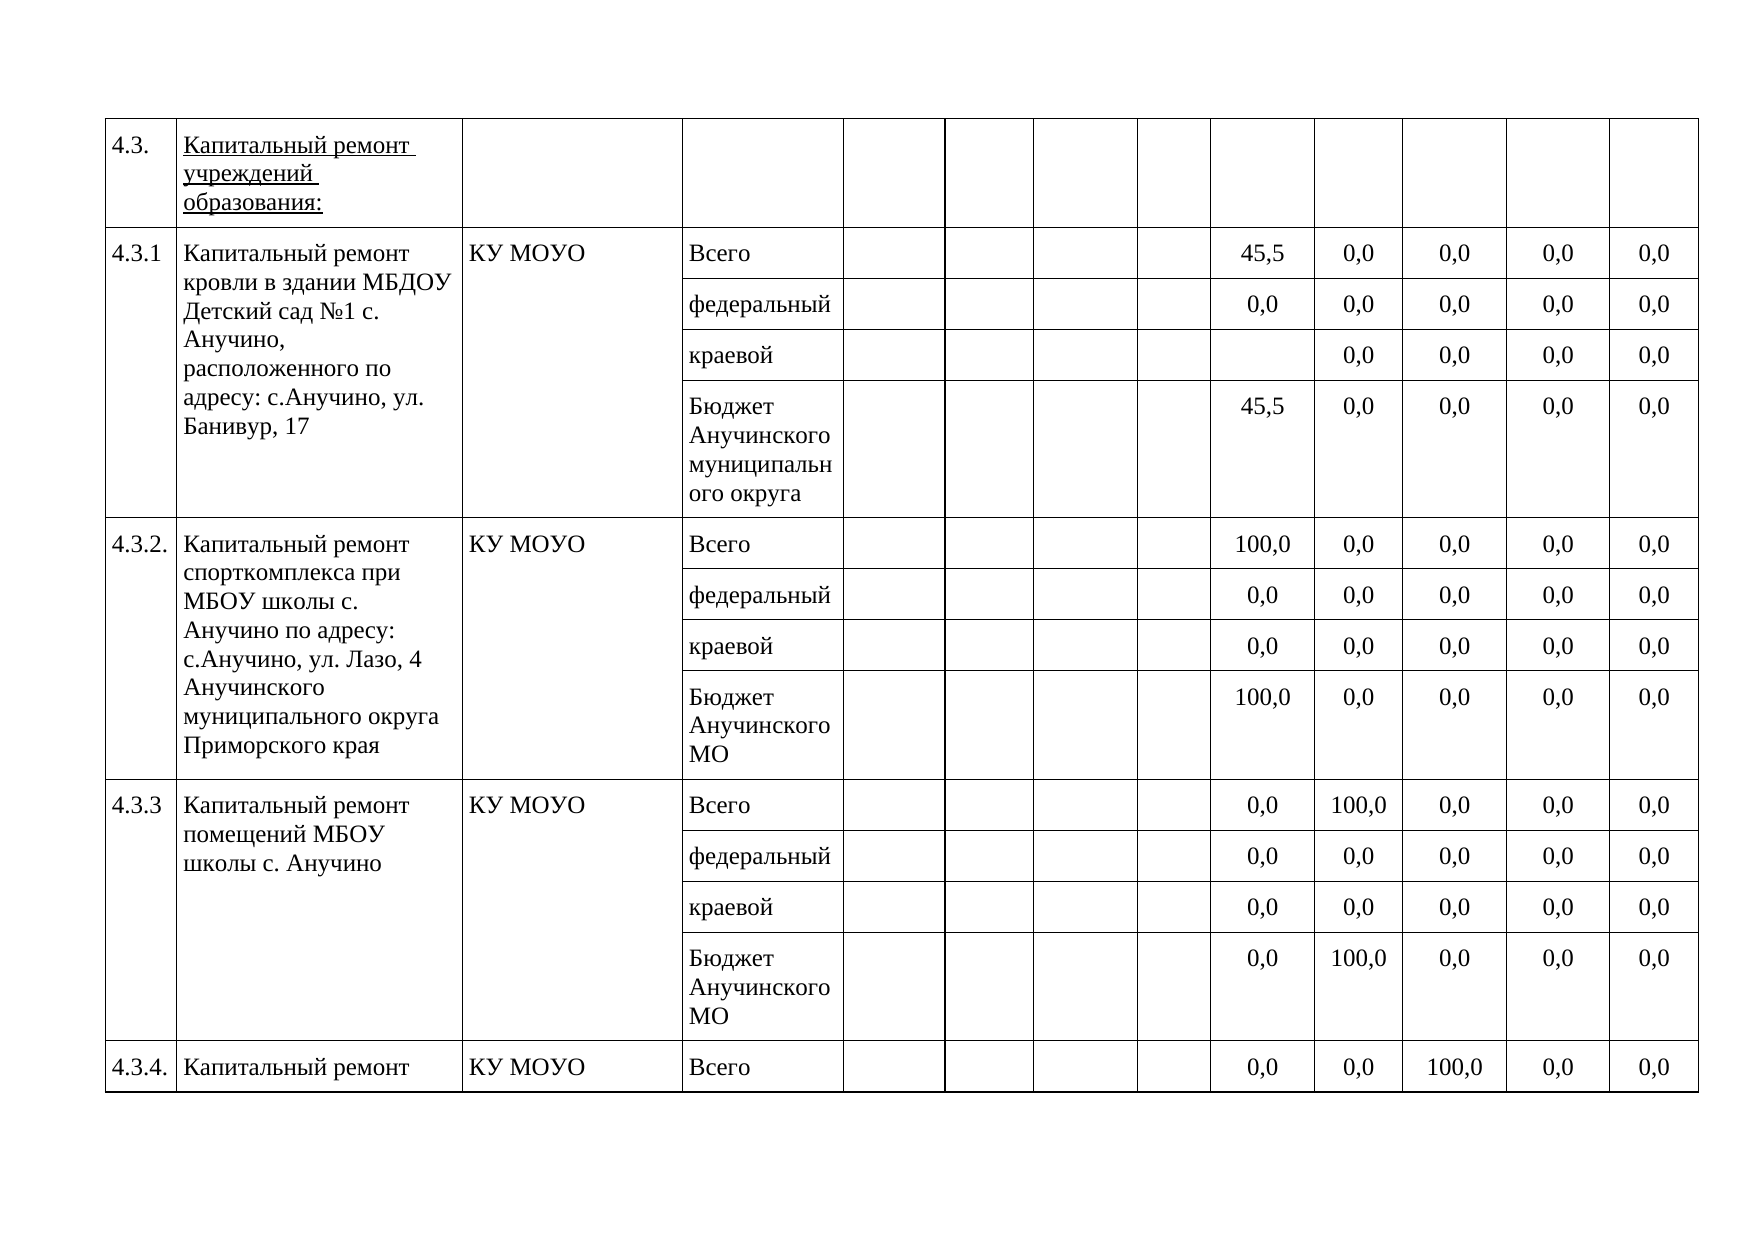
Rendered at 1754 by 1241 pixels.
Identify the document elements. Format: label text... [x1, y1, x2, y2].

table_cell [844, 1041, 944, 1091]
table_cell 100,0 [1211, 518, 1314, 568]
table_cell Капитальный ремонт помещений МБОУ школы с. Анучино [177, 780, 462, 1040]
table_cell [946, 882, 1033, 932]
table_cell [844, 780, 944, 830]
table_cell 4.3.3 [106, 780, 176, 1040]
table_cell 0,0 [1507, 780, 1609, 830]
table_cell [1034, 780, 1137, 830]
table_cell 45,5 [1211, 381, 1314, 517]
table_cell краевой [683, 620, 843, 670]
table_cell 45,5 [1211, 228, 1314, 278]
table_cell [1034, 882, 1137, 932]
table_cell Всего [683, 780, 843, 830]
table_cell федеральный [683, 569, 843, 619]
table_cell [1507, 119, 1609, 227]
table_cell 0,0 [1403, 620, 1506, 670]
table_cell [1138, 381, 1210, 517]
table_cell [946, 831, 1033, 881]
table_cell [946, 933, 1033, 1040]
table_cell [1034, 279, 1137, 329]
table_cell 0,0 [1315, 518, 1402, 568]
table_cell [1034, 228, 1137, 278]
table_cell 0,0 [1610, 569, 1698, 619]
table_cell 0,0 [1315, 671, 1402, 779]
table_cell [1034, 620, 1137, 670]
table_cell 0,0 [1211, 1041, 1314, 1091]
table_cell 0,0 [1610, 330, 1698, 380]
table_cell Всего [683, 228, 843, 278]
table_cell [1034, 1041, 1137, 1091]
table_cell 0,0 [1507, 620, 1609, 670]
table_cell краевой [683, 330, 843, 380]
table_cell Капитальный ремонт учреждений образования: [177, 119, 462, 227]
table_cell 0,0 [1610, 933, 1698, 1040]
table_cell 0,0 [1610, 228, 1698, 278]
table_cell 0,0 [1403, 569, 1506, 619]
table_cell [1211, 330, 1314, 380]
table_cell [1610, 119, 1698, 227]
table_cell 0,0 [1403, 780, 1506, 830]
table_cell 0,0 [1610, 780, 1698, 830]
table_cell 0,0 [1403, 279, 1506, 329]
table_cell [1138, 569, 1210, 619]
table_cell 100,0 [1315, 780, 1402, 830]
table_cell 0,0 [1403, 381, 1506, 517]
table_cell [1138, 780, 1210, 830]
table_cell [1211, 119, 1314, 227]
table_cell 0,0 [1507, 1041, 1609, 1091]
table_cell [1034, 119, 1137, 227]
table_cell 0,0 [1507, 279, 1609, 329]
table_cell 0,0 [1211, 780, 1314, 830]
table_cell 0,0 [1507, 518, 1609, 568]
table_cell Всего [683, 518, 843, 568]
table_cell 0,0 [1315, 279, 1402, 329]
table_cell [1138, 620, 1210, 670]
table_cell Капитальный ремонт кровли в здании МБДОУ Детский сад №1 с. Анучино, расположенного по адресу: с.Анучино, ул. Банивур, 17 [177, 228, 462, 517]
table_cell [844, 831, 944, 881]
table_cell [844, 518, 944, 568]
table_cell [946, 569, 1033, 619]
table_cell Бюджет Анучинского МО [683, 671, 843, 779]
table_cell 0,0 [1315, 228, 1402, 278]
table_cell 4.3.1 [106, 228, 176, 517]
table_cell 0,0 [1211, 831, 1314, 881]
table_cell 0,0 [1403, 882, 1506, 932]
table_cell федеральный [683, 831, 843, 881]
table_cell 0,0 [1610, 381, 1698, 517]
table_cell КУ МОУО [463, 1041, 682, 1091]
table_cell 0,0 [1403, 933, 1506, 1040]
table_cell 0,0 [1315, 381, 1402, 517]
table_cell [1138, 933, 1210, 1040]
table_cell 0,0 [1403, 518, 1506, 568]
table_cell [946, 620, 1033, 670]
table_cell Капитальный ремонт спорткомплекса при МБОУ школы с. Анучино по адресу: с.Анучино, ул. Лазо, 4 Анучинского муниципального округа Приморского края [177, 518, 462, 779]
table_cell [1138, 518, 1210, 568]
table_cell КУ МОУО [463, 228, 682, 517]
table_cell 0,0 [1211, 882, 1314, 932]
table_cell 0,0 [1211, 569, 1314, 619]
table_cell 0,0 [1403, 228, 1506, 278]
table_cell [946, 119, 1033, 227]
table_cell 0,0 [1211, 620, 1314, 670]
table_cell 100,0 [1315, 933, 1402, 1040]
table_cell [1138, 228, 1210, 278]
table_cell [946, 1041, 1033, 1091]
table_cell 0,0 [1610, 620, 1698, 670]
table_cell 0,0 [1507, 228, 1609, 278]
table_cell [946, 518, 1033, 568]
table_cell 0,0 [1610, 279, 1698, 329]
table_cell 0,0 [1315, 330, 1402, 380]
table_cell [844, 882, 944, 932]
table_cell 0,0 [1403, 671, 1506, 779]
table_cell [463, 119, 682, 227]
table_cell [844, 228, 944, 278]
table_cell краевой [683, 882, 843, 932]
table_cell Всего [683, 1041, 843, 1091]
table_cell 0,0 [1507, 882, 1609, 932]
table_cell 0,0 [1610, 518, 1698, 568]
table_cell 0,0 [1315, 1041, 1402, 1091]
table_cell [844, 569, 944, 619]
table_cell 0,0 [1507, 569, 1609, 619]
table_cell [1034, 518, 1137, 568]
table_cell 0,0 [1315, 569, 1402, 619]
table_cell 4.3. [106, 119, 176, 227]
table_cell 0,0 [1315, 620, 1402, 670]
table_cell Бюджет Анучинского МО [683, 933, 843, 1040]
table_cell 0,0 [1315, 831, 1402, 881]
table_cell 0,0 [1610, 882, 1698, 932]
table_cell [1034, 569, 1137, 619]
table_cell 0,0 [1403, 330, 1506, 380]
table_cell КУ МОУО [463, 780, 682, 1040]
table_cell [844, 620, 944, 670]
table_cell [1138, 882, 1210, 932]
table_cell [1138, 831, 1210, 881]
table_cell [946, 330, 1033, 380]
table_cell 0,0 [1507, 330, 1609, 380]
table_cell Бюджет Анучинского муниципального округа [683, 381, 843, 517]
table_cell 0,0 [1507, 831, 1609, 881]
table_cell [1138, 119, 1210, 227]
table_cell федеральный [683, 279, 843, 329]
table_cell 0,0 [1315, 882, 1402, 932]
table_cell 0,0 [1403, 831, 1506, 881]
table_cell [1034, 831, 1137, 881]
table_cell [946, 381, 1033, 517]
table_cell [1034, 330, 1137, 380]
table_cell [1138, 1041, 1210, 1091]
table_cell 100,0 [1211, 671, 1314, 779]
table_cell [1403, 119, 1506, 227]
table_cell [1034, 381, 1137, 517]
table_cell [1138, 279, 1210, 329]
table_cell 100,0 [1403, 1041, 1506, 1091]
table_cell [1138, 671, 1210, 779]
table_cell [946, 279, 1033, 329]
table_cell 0,0 [1610, 1041, 1698, 1091]
table_cell [844, 381, 944, 517]
table_cell [844, 330, 944, 380]
table_cell [1034, 671, 1137, 779]
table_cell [177, 1041, 462, 1091]
table_cell [946, 780, 1033, 830]
table_cell [844, 119, 944, 227]
table_cell 0,0 [1610, 671, 1698, 779]
table_cell 4.3.2. [106, 518, 176, 779]
table_cell 0,0 [1507, 671, 1609, 779]
table_cell [1138, 330, 1210, 380]
table_cell [946, 228, 1033, 278]
table_cell [946, 671, 1033, 779]
table_cell [1315, 119, 1402, 227]
table_cell 0,0 [1610, 831, 1698, 881]
table_cell 0,0 [1211, 279, 1314, 329]
table_cell [844, 671, 944, 779]
table_cell [844, 279, 944, 329]
table_cell 0,0 [1507, 381, 1609, 517]
table_cell [844, 933, 944, 1040]
table_cell 0,0 [1211, 933, 1314, 1040]
table_cell [1034, 933, 1137, 1040]
table_cell [683, 119, 843, 227]
table_cell 0,0 [1507, 933, 1609, 1040]
table_cell 4.3.4. [106, 1041, 176, 1091]
table_cell КУ МОУО [463, 518, 682, 779]
